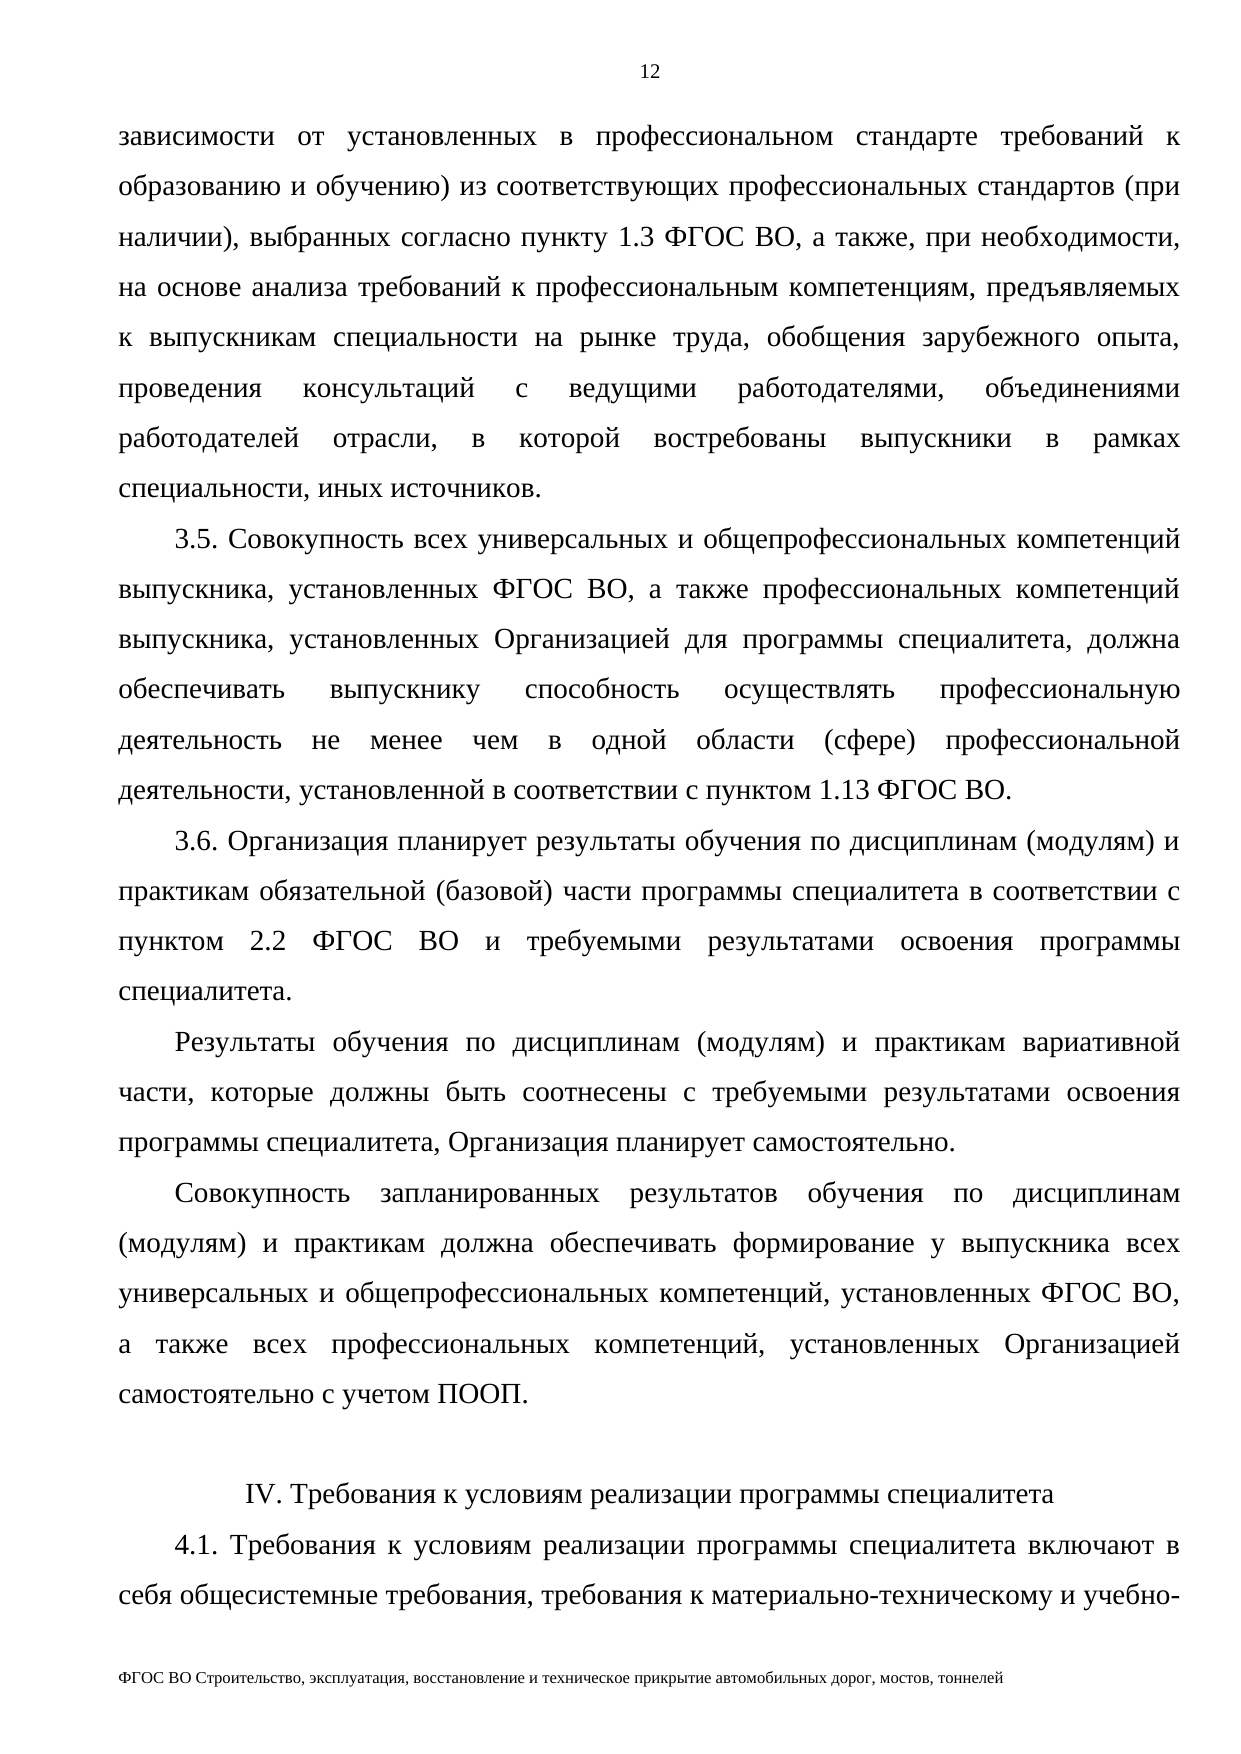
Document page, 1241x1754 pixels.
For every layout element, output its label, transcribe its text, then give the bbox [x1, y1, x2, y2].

text 3.5. Совокупность всех универсальных и общепрофессиональных компетенций выпускника, установленных ФГОС ВО, а также профессиональных компетенций выпускника, установленных Организацией для программы специалитета, должна обеспечивать выпускнику способность осуществлять профессиональную деятельность не менее чем в одной области (сфере) профессиональной деятельности, установленной в соответствии с пунктом 1.13 ФГОС ВО. [118, 521, 1181, 806]
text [118, 118, 1181, 504]
text 3.6. Организация планирует результаты обучения по дисциплинам (модулям) и практикам обязательной (базовой) части программы специалитета в соответствии с пунктом 2.2 ФГОС ВО и требуемыми результатами освоения программы специалитета. [118, 823, 1181, 1007]
text Результаты обучения по дисциплинам (модулям) и практикам вариативной части, которые должны быть соотнесены с требуемыми результатами освоения программы специалитета, Организация планирует самостоятельно. [118, 1024, 1181, 1158]
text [118, 1527, 1181, 1611]
text IV. Требования к условиям реализации программы специалитета [118, 1477, 1181, 1510]
text Совокупность запланированных результатов обучения по дисциплинам (модулям) и практикам должна обеспечивать формирование у выпускника всех универсальных и общепрофессиональных компетенций, установленных ФГОС ВО, а также всех профессиональных компетенций, установленных Организацией самостоятельно с учетом ПООП. [118, 1175, 1181, 1409]
